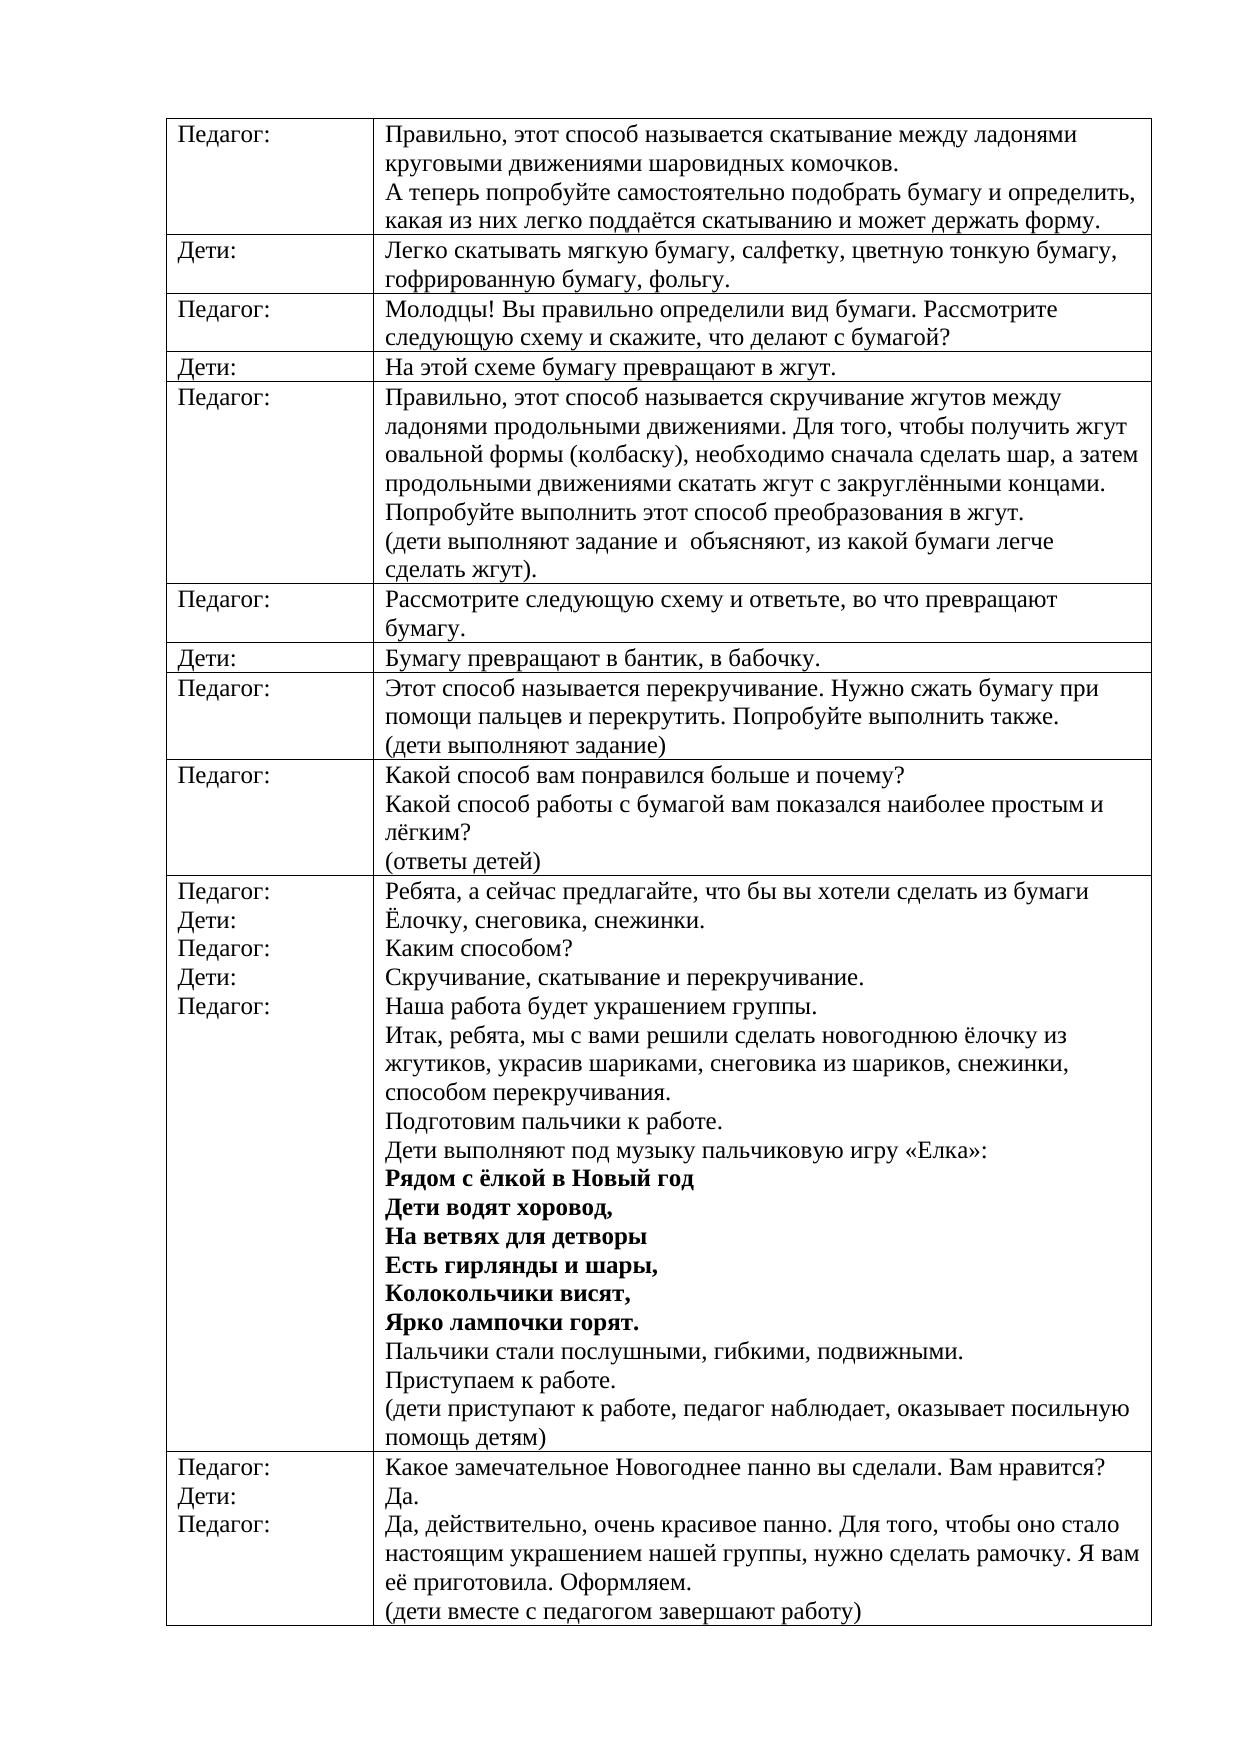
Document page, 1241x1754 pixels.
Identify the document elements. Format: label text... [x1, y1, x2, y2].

table_cell Педагог: [167, 294, 373, 351]
table_cell Правильно, этот способ называется скатывание между ладонями круговыми движениями шаровидных комочков. А теперь попробуйте самостоятельно подобрать бумагу и определить, какая из них легко поддаётся скатыванию и может держать форму. [374, 119, 1151, 234]
table_cell Педагог: Дети: Педагог: Дети: Педагог: [167, 876, 373, 1451]
table_cell Бумагу превращают в бантик, в бабочку. [374, 643, 1151, 672]
table_cell Педагог: [167, 382, 373, 583]
table_cell Педагог: [167, 673, 373, 759]
table_cell Легко скатывать мягкую бумагу, салфетку, цветную тонкую бумагу, гофрированную бумагу, фольгу. [374, 235, 1151, 293]
table_cell Ребята, а сейчас предлагайте, что бы вы хотели сделать из бумаги Ёлочку, снеговика, снежинки. Каким способом? Скручивание, скатывание и перекручивание. Наша работа будет украшением группы. Итак, ребята, мы с вами решили сделать новогоднюю ёлочку из жгутиков, украсив шариками, снеговика из шариков, снежинки, способом перекручивания. Подготовим пальчики к работе. Дети выполняют под музыку пальчиковую игру «Елка»: Рядом с ёлкой в Новый год Дети водят хоровод, На ветвях для детворы Есть гирлянды и шары, Колокольчики висят, Ярко лампочки горят. Пальчики стали послушными, гибкими, подвижными. Приступаем к работе. (дети приступают к работе, педагог наблюдает, оказывает посильную помощь детям) [374, 876, 1151, 1451]
table_cell Рассмотрите следующую схему и ответьте, во что превращают бумагу. [374, 584, 1151, 642]
table_cell Молодцы! Вы правильно определили вид бумаги. Рассмотрите следующую схему и скажите, что делают с бумагой? [374, 294, 1151, 351]
table_cell Правильно, этот способ называется скручивание жгутов между ладонями продольными движениями. Для того, чтобы получить жгут овальной формы (колбаску), необходимо сначала сделать шар, а затем продольными движениями скатать жгут с закруглёнными концами. Попробуйте выполнить этот способ преобразования в жгут. (дети выполняют задание и объясняют, из какой бумаги легче сделать жгут). [374, 382, 1151, 583]
table_cell Дети: [167, 235, 373, 293]
table_cell Какой способ вам понравился больше и почему? Какой способ работы с бумагой вам показался наиболее простым и лёгким? (ответы детей) [374, 760, 1151, 875]
table_cell На этой схеме бумагу превращают в жгут. [374, 352, 1151, 381]
table_cell Педагог: [167, 119, 373, 234]
table_cell Педагог: [167, 760, 373, 875]
table_cell Дети: [167, 643, 373, 672]
table_cell Педагог: [167, 584, 373, 642]
table_cell Этот способ называется перекручивание. Нужно сжать бумагу при помощи пальцев и перекрутить. Попробуйте выполнить также. (дети выполняют задание) [374, 673, 1151, 759]
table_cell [167, 1452, 373, 1624]
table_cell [374, 1452, 1151, 1624]
table_cell Дети: [167, 352, 373, 381]
